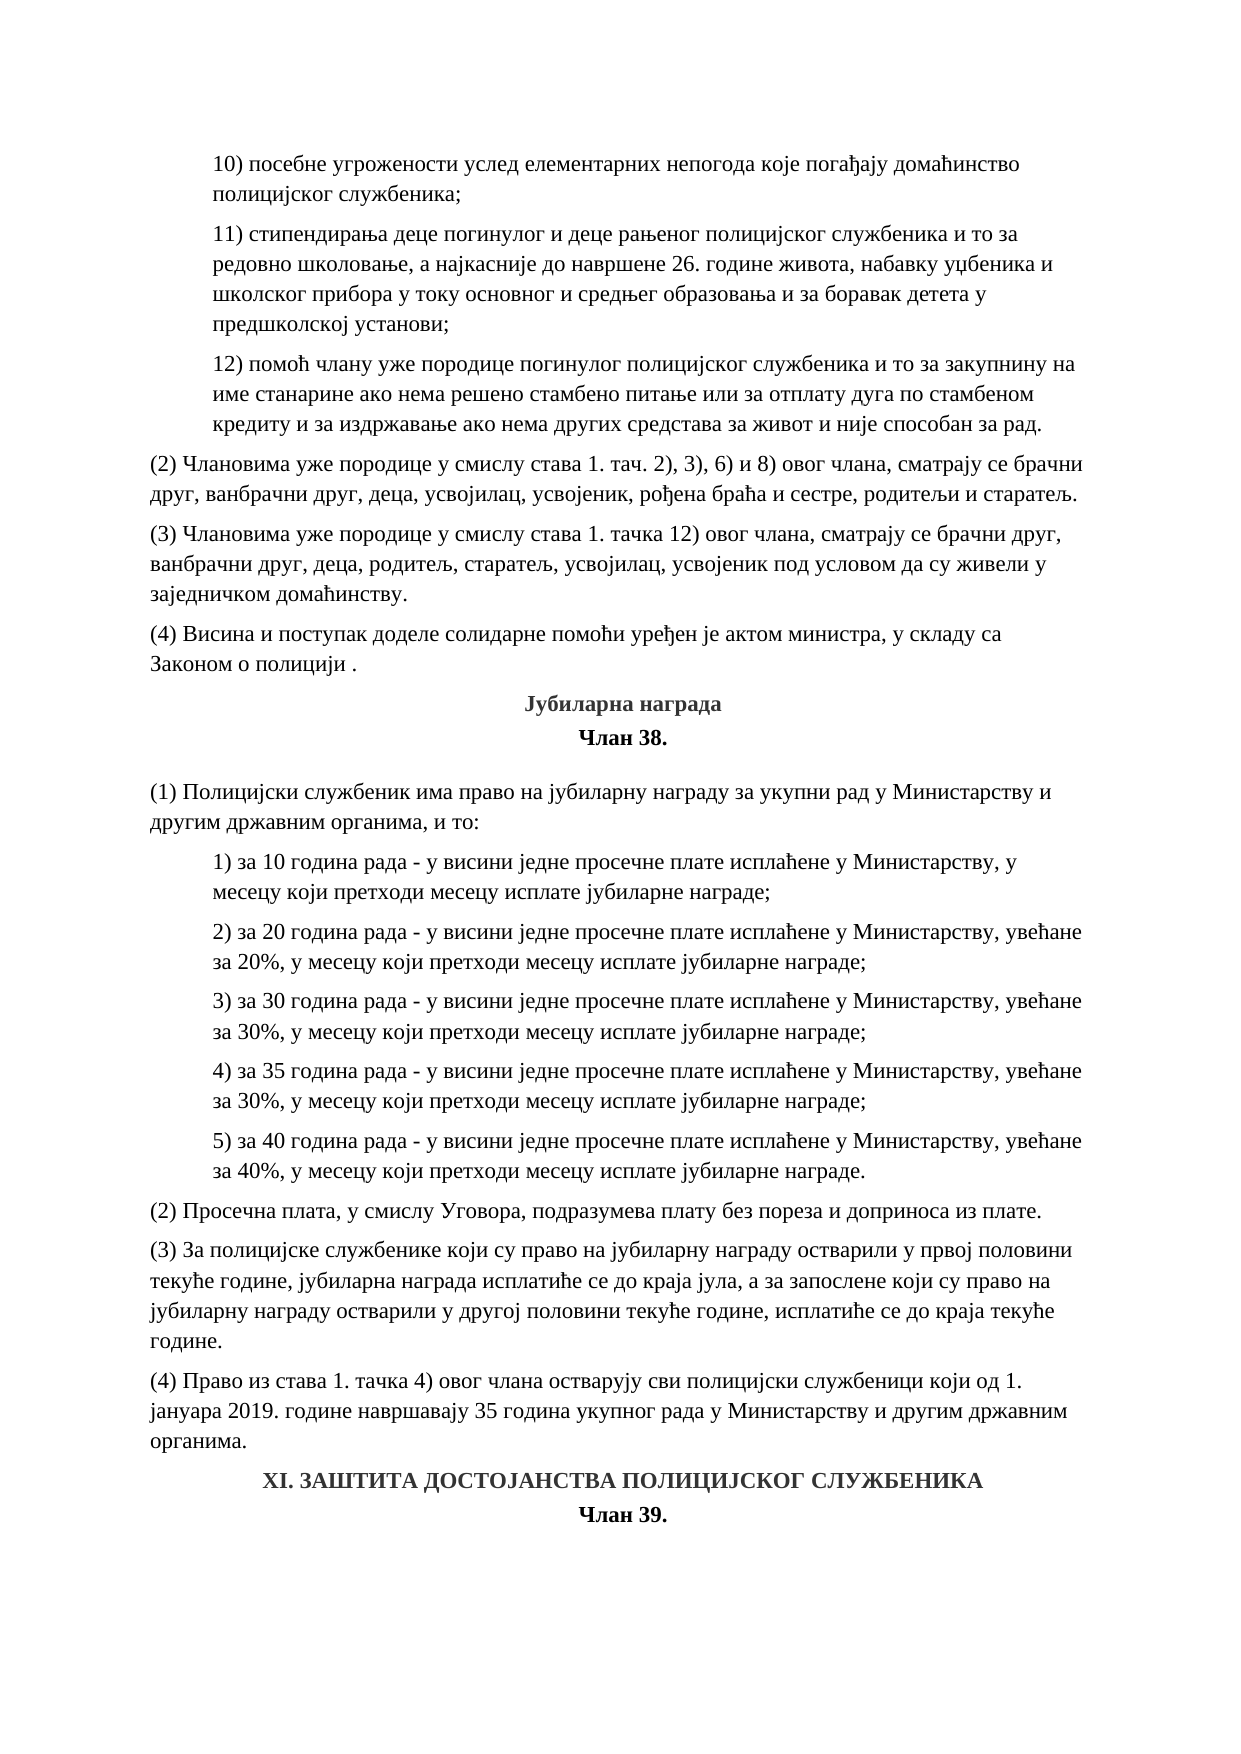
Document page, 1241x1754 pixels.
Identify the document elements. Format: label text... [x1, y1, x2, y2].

text (3) За полицијске службенике који су право на јубиларну награду остварили у првој половини текуће године, јубиларна награда исплатиће се до краја јула, а за запослене који су право на јубиларну награду остварили у другој половини текуће године, исплатиће се до краја текуће године. [150, 1236, 1090, 1353]
text (4) Право из става 1. тачка 4) овог члана остварују сви полицијски службеници који од 1. јануара 2019. године навршавају 35 година укупног рада у Министарству и другим државним органима. [150, 1367, 1090, 1453]
text Јубиларна награда [150, 689, 1090, 716]
text (1) Полицијски службеник има право на јубиларну награду за укупни рад у Министарству и другим државним органима, и то: [150, 778, 1090, 835]
text 4) за 35 година рада - у висини једне просечне плате исплаћене у Министарству, увећане за 30%, у месецу који претходи месецу исплате јубиларне награде; [212, 1057, 1090, 1114]
text 2) за 20 година рада - у висини једне просечне плате исплаћене у Министарству, увећане за 20%, у месецу који претходи месецу исплате јубиларне награде; [212, 918, 1090, 974]
text 1) за 10 година рада - у висини једне просечне плате исплаћене у Министарству, у месецу који претходи месецу исплате јубиларне награде; [212, 848, 1090, 904]
text (2) Члановима уже породице у смислу става 1. тач. 2), 3), 6) и 8) овог члана, сматрају се брачни друг, ванбрачни друг, деца, усвојилац, усвојеник, рођена браћа и сестре, родитељи и старатељ. [150, 450, 1090, 507]
text 10) посебне угрожености услед елементарних непогода које погађају домаћинство полицијског службеника; [212, 150, 1090, 207]
text 11) стипендирања деце погинулог и деце рањеног полицијског службеника и то за редовно школовање, а најкасније до навршене 26. године живота, набавку уџбеника и школског прибора у току основног и средњег образовања и за боравак детета у предшколској установи; [212, 220, 1090, 337]
text 5) за 40 година рада - у висини једне просечне плате исплаћене у Министарству, увећане за 40%, у месецу који претходи месецу исплате јубиларне награде. [212, 1127, 1090, 1184]
text Члан 38. [150, 724, 1090, 751]
text (4) Висина и поступак доделе солидарне помоћи уређен је актом министра, у складу са Законом о полицији . [150, 620, 1090, 676]
text Члан 39. [150, 1502, 1090, 1528]
text (2) Просечна плата, у смислу Уговора, подразумева плату без пореза и доприноса из плате. [150, 1197, 1090, 1223]
text 12) помоћ члану уже породице погинулог полицијског службеника и то за закупнину на име станарине ако нема решено стамбено питање или за отплату дуга по стамбеном кредиту и за издржавање ако нема других средстава за живот и није способан за рад. [212, 350, 1090, 437]
text (3) Члановима уже породице у смислу става 1. тачка 12) овог члана, сматрају се брачни друг, ванбрачни друг, деца, родитељ, старатељ, усвојилац, усвојеник под условом да су живели у заједничком домаћинству. [150, 520, 1090, 607]
text XI. ЗАШТИТА ДОСТОЈАНСТВА ПОЛИЦИЈСКОГ СЛУЖБЕНИКА [150, 1467, 1090, 1493]
text 3) за 30 година рада - у висини једне просечне плате исплаћене у Министарству, увећане за 30%, у месецу који претходи месецу исплате јубиларне награде; [212, 987, 1090, 1044]
